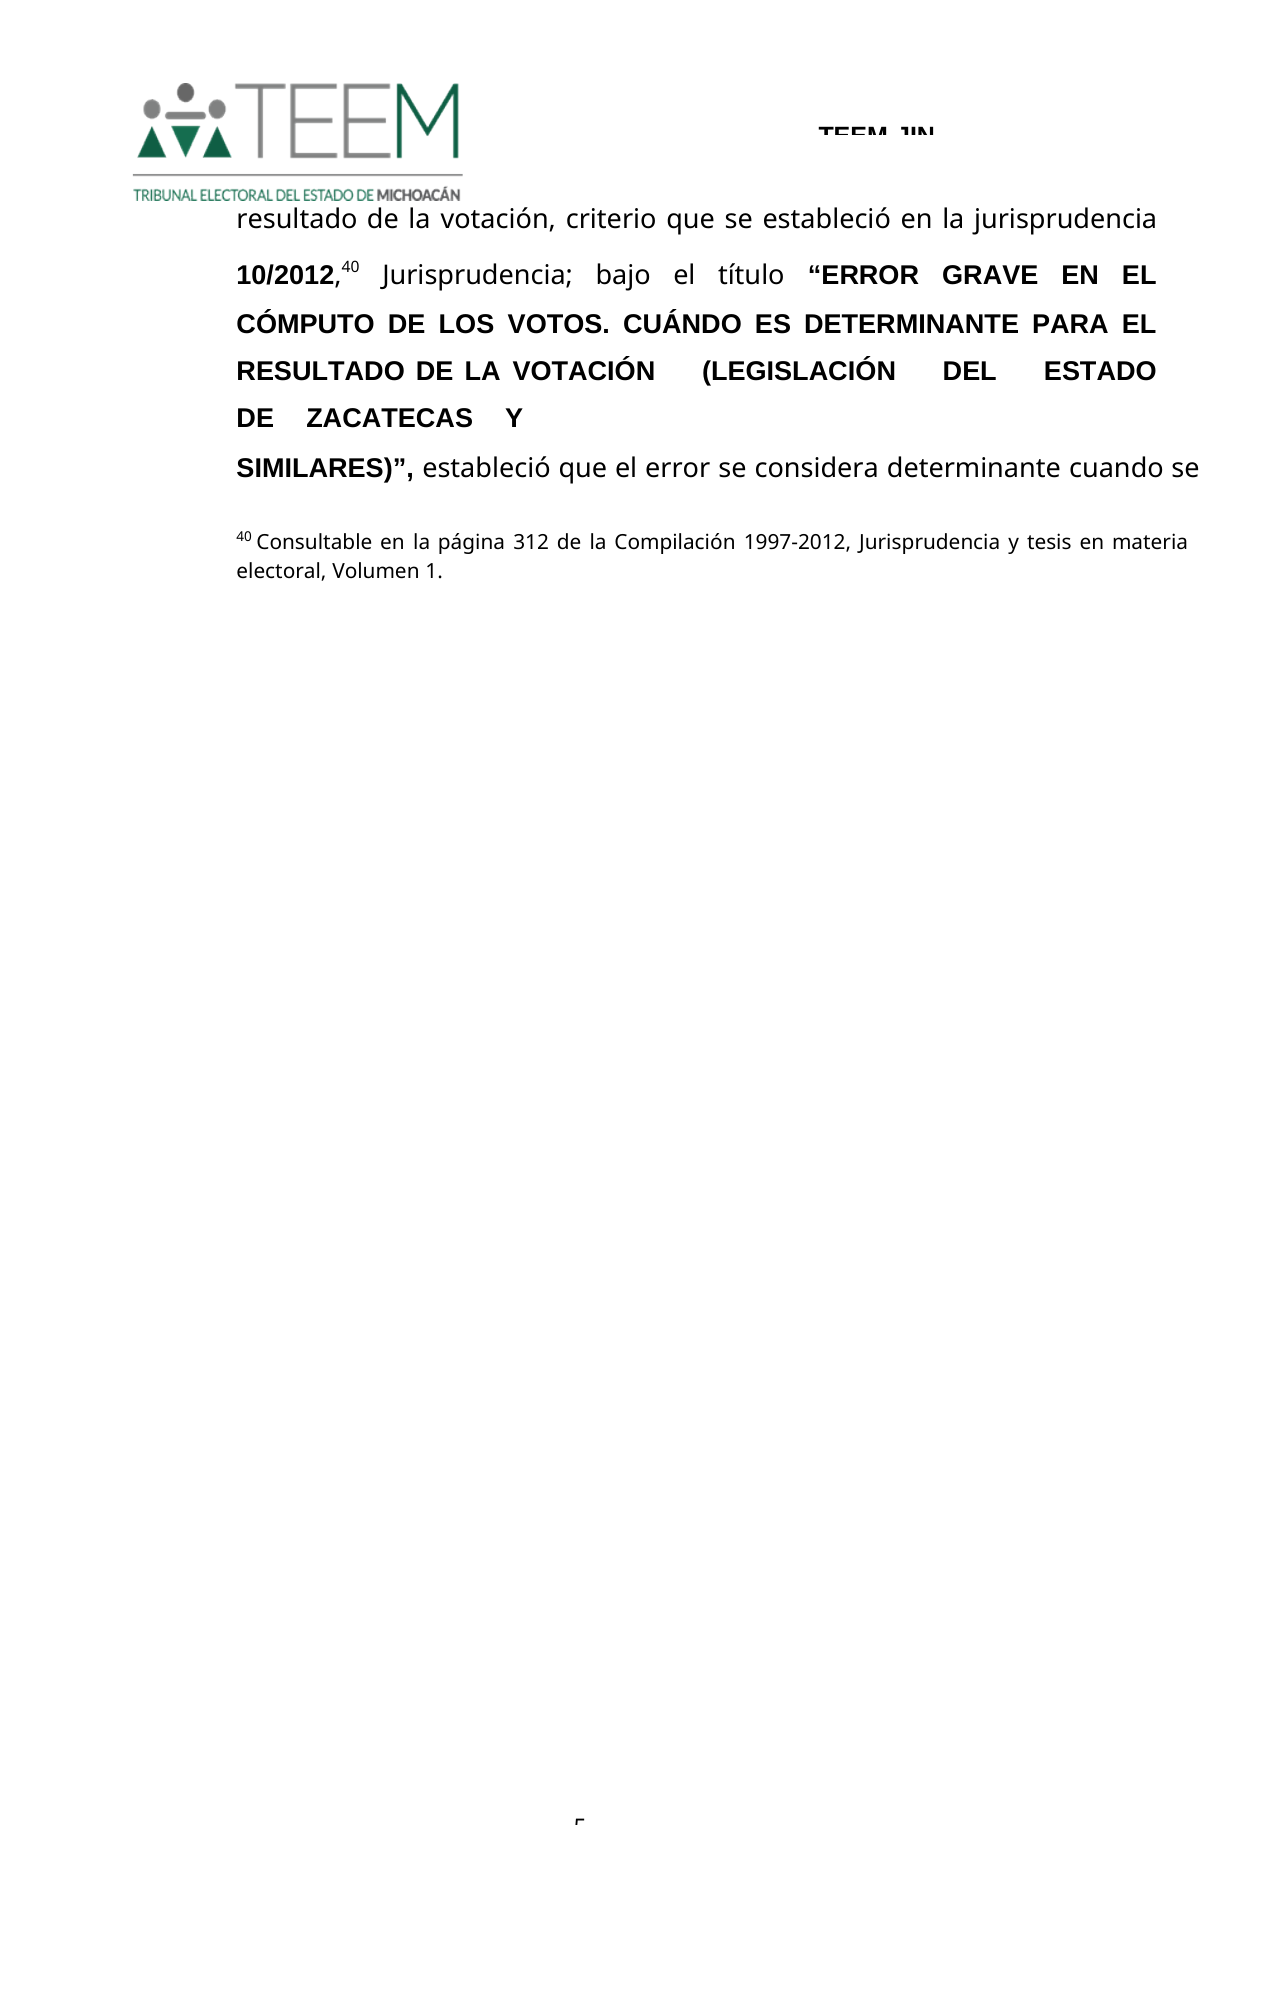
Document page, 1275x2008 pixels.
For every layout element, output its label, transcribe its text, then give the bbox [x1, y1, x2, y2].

text SIMILARES)”, estableció que el error se considera determinante cuando se [236, 448, 1223, 485]
text 40 Consultable en la página 312 de la Compilación 1997-2012, Jurisprudencia y tesis en materia electoral, Volumen 1. [236, 527, 1223, 584]
picture [132, 83, 463, 201]
